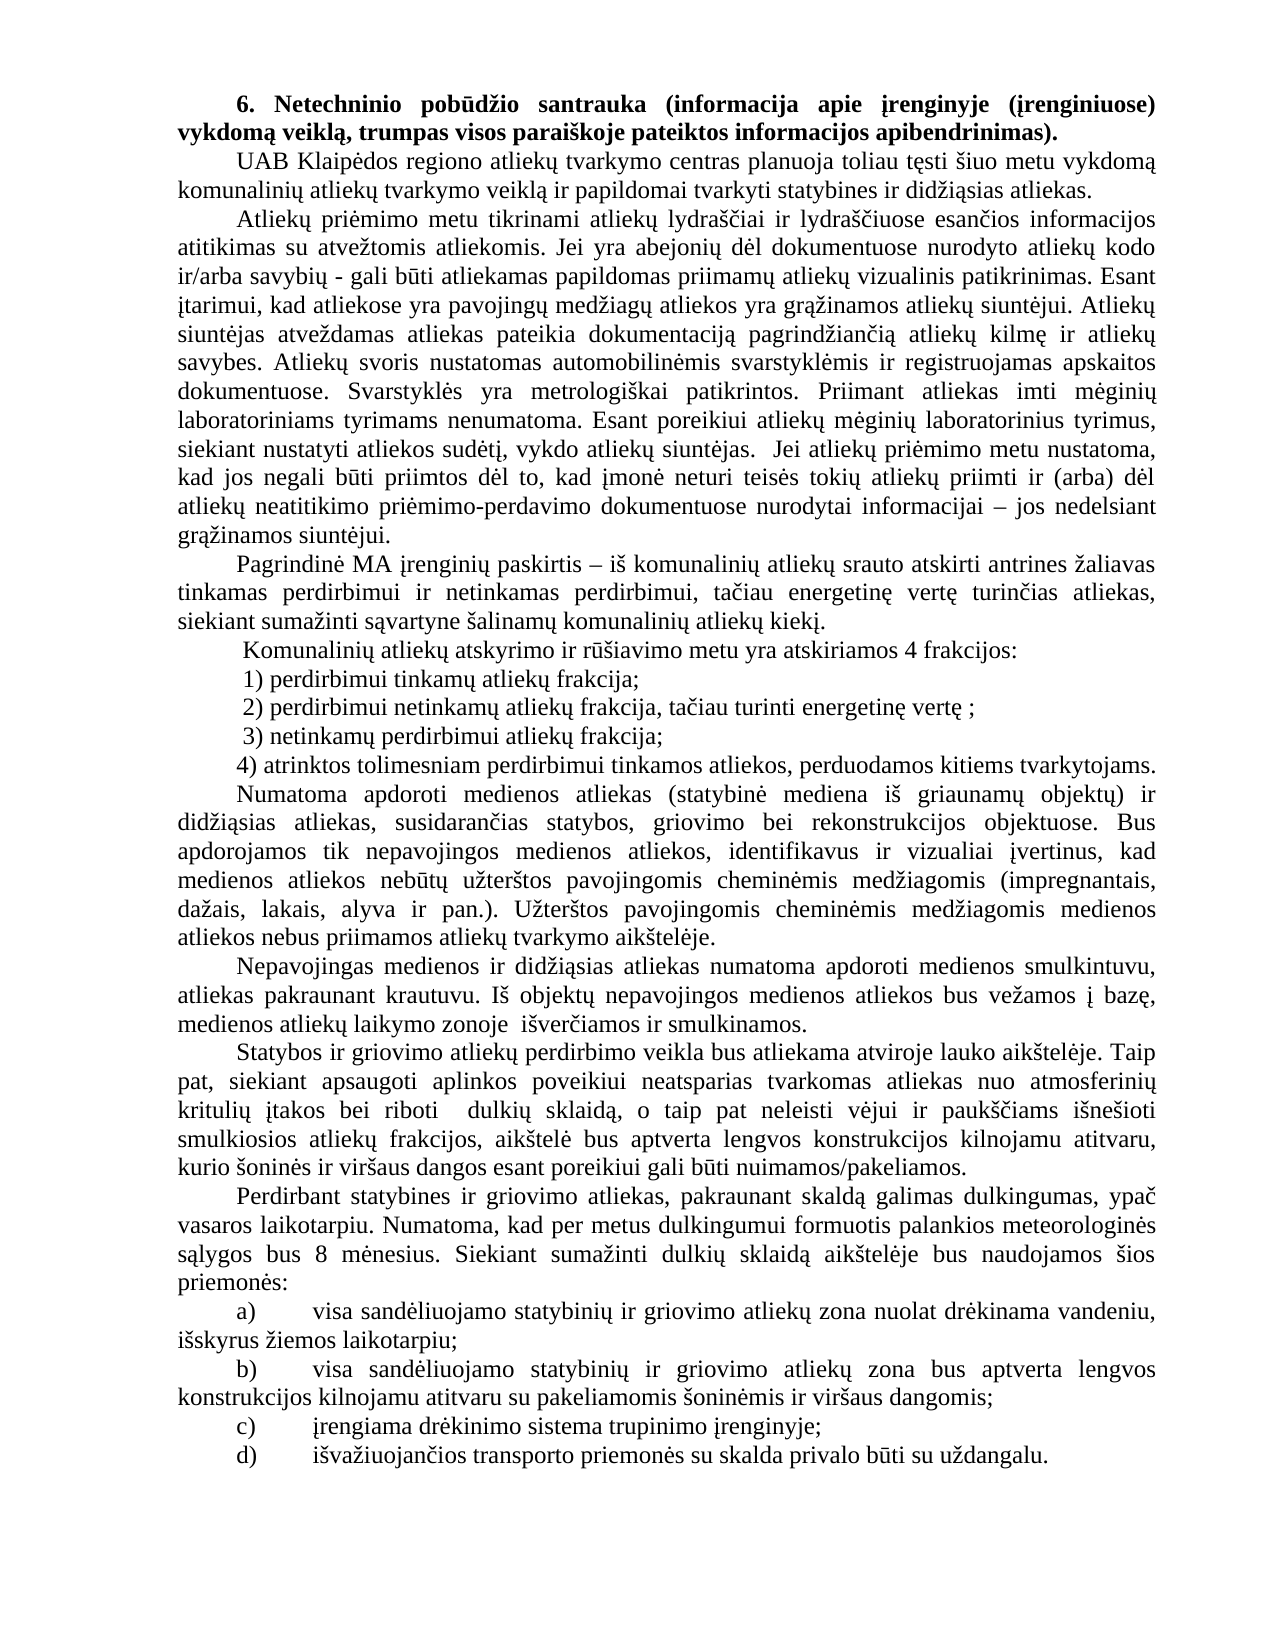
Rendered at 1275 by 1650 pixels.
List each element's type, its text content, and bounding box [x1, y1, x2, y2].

text Perdirbant statybines ir griovimo atliekas, pakraunant skaldą galimas dulkingumas, ypač vasaros laikotarpiu. Numatoma, kad per metus dulkingumui formuotis palankios meteorologinės sąlygos bus 8 mėnesius. Siekiant sumažinti dulkių sklaidą aikštelėje bus naudojamos šios priemonės: [177, 1181, 1157, 1296]
list įrengiama drėkinimo sistema trupinimo įrenginyje; [177, 1411, 1157, 1440]
text Pagrindinė MA įrenginių paskirtis – iš komunalinių atliekų srauto atskirti antrines žaliavas tinkamas perdirbimui ir netinkamas perdirbimui, tačiau energetinę vertę turinčias atliekas, siekiant sumažinti sąvartyne šalinamų komunalinių atliekų kiekį. [177, 549, 1157, 635]
text Atliekų priėmimo metu tikrinami atliekų lydraščiai ir lydraščiuose esančios informacijos atitikimas su atvežtomis atliekomis. Jei yra abejonių dėl dokumentuose nurodyto atliekų kodo ir/arba savybių - gali būti atliekamas papildomas priimamų atliekų vizualinis patikrinimas. Esant įtarimui, kad atliekose yra pavojingų medžiagų atliekos yra grąžinamos atliekų siuntėjui. Atliekų siuntėjas atveždamas atliekas pateikia dokumentaciją pagrindžiančią atliekų kilmę ir atliekų savybes. Atliekų svoris nustatomas automobilinėmis svarstyklėmis ir registruojamas apskaitos dokumentuose. Svarstyklės yra metrologiškai patikrintos. Priimant atliekas imti mėginių laboratoriniams tyrimams nenumatoma. Esant poreikiui atliekų mėginių laboratorinius tyrimus, siekiant nustatyti atliekos sudėtį, vykdo atliekų siuntėjas. Jei atliekų priėmimo metu nustatoma, kad jos negali būti priimtos dėl to, kad įmonė neturi teisės tokių atliekų priimti ir (arba) dėl atliekų neatitikimo priėmimo-perdavimo dokumentuose nurodytai informacijai – jos nedelsiant grąžinamos siuntėjui. [177, 204, 1157, 405]
text 4) atrinktos tolimesniam perdirbimui tinkamos atliekos, perduodamos kitiems tvarkytojams. [177, 750, 1157, 779]
list visa sandėliuojamo statybinių ir griovimo atliekų zona nuolat drėkinama vandeniu, išskyrus žiemos laikotarpiu; [177, 1296, 1157, 1354]
text Numatoma apdoroti medienos atliekas (statybinė mediena iš griaunamų objektų) ir didžiąsias atliekas, susidarančias statybos, griovimo bei rekonstrukcijos objektuose. Bus apdorojamos tik nepavojingos medienos atliekos, identifikavus ir vizualiai įvertinus, kad medienos atliekos nebūtų užterštos pavojingomis cheminėmis medžiagomis (impregnantais, dažais, lakais, alyva ir pan.). Užterštos pavojingomis cheminėmis medžiagomis medienos atliekos nebus priimamos atliekų tvarkymo aikštelėje. [177, 779, 1157, 951]
list visa sandėliuojamo statybinių ir griovimo atliekų zona bus aptverta lengvos konstrukcijos kilnojamu atitvaru su pakeliamomis šoninėmis ir viršaus dangomis; [177, 1354, 1157, 1411]
text Statybos ir griovimo atliekų perdirbimo veikla bus atliekama atviroje lauko aikštelėje. Taip pat, siekiant apsaugoti aplinkos poveikiui neatsparias tvarkomas atliekas nuo atmosferinių kritulių įtakos bei riboti dulkių sklaidą, o taip pat neleisti vėjui ir paukščiams išnešioti smulkiosios atliekų frakcijos, aikštelė bus aptverta lengvos konstrukcijos kilnojamu atitvaru, kurio šoninės ir viršaus dangos esant poreikiui gali būti nuimamos/pakeliamos. [177, 1037, 1157, 1181]
text 2) perdirbimui netinkamų atliekų frakcija, tačiau turinti energetinę vertę ; [177, 692, 1157, 721]
text Komunalinių atliekų atskyrimo ir rūšiavimo metu yra atskiriamos 4 frakcijos: [177, 635, 1157, 664]
text 6. Netechninio pobūdžio santrauka (informacija apie įrenginyje (įrenginiuose) vykdomą veiklą, trumpas visos paraiškoje pateiktos informacijos apibendrinimas). [177, 89, 1157, 146]
text Nepavojingas medienos ir didžiąsias atliekas numatoma apdoroti medienos smulkintuvu, atliekas pakraunant krautuvu. Iš objektų nepavojingos medienos atliekos bus vežamos į bazę, medienos atliekų laikymo zonoje išverčiamos ir smulkinamos. [177, 951, 1157, 1037]
text UAB Klaipėdos regiono atliekų tvarkymo centras planuoja toliau tęsti šiuo metu vykdomą komunalinių atliekų tvarkymo veiklą ir papildomai tvarkyti statybines ir didžiąsias atliekas. [177, 146, 1157, 204]
text 1) perdirbimui tinkamų atliekų frakcija; [177, 664, 1157, 692]
text Atliekų priėmimo metu tikrinami atliekų lydraščiai ir lydraščiuose esančios informacijos atitikimas su atvežtomis atliekomis. Jei yra abejonių dėl dokumentuose nurodyto atliekų kodo ir/arba savybių - gali būti atliekamas papildomas priimamų atliekų vizualinis patikrinimas. Esant įtarimui, kad atliekose yra pavojingų medžiagų atliekos yra grąžinamos atliekų siuntėjui. Atliekų siuntėjas atveždamas atliekas pateikia dokumentaciją pagrindžiančią atliekų kilmę ir atliekų savybes. Atliekų svoris nustatomas automobilinėmis svarstyklėmis ir registruojamas apskaitos dokumentuose. Svarstyklės yra metrologiškai patikrintos. Priimant atliekas imti mėginių laboratoriniams tyrimams nenumatoma. Esant poreikiui atliekų mėginių laboratorinius tyrimus, siekiant nustatyti atliekos sudėtį, vykdo atliekų siuntėjas. Jei atliekų priėmimo metu nustatoma, kad jos negali būti priimtos dėl to, kad įmonė neturi teisės tokių atliekų priimti ir (arba) dėl atliekų neatitikimo priėmimo-perdavimo dokumentuose nurodytai informacijai – jos nedelsiant grąžinamos siuntėjui. [177, 434, 1157, 549]
text 3) netinkamų perdirbimui atliekų frakcija; [177, 721, 1157, 750]
list išvažiuojančios transporto priemonės su skalda privalo būti su uždangalu. [177, 1440, 1157, 1469]
